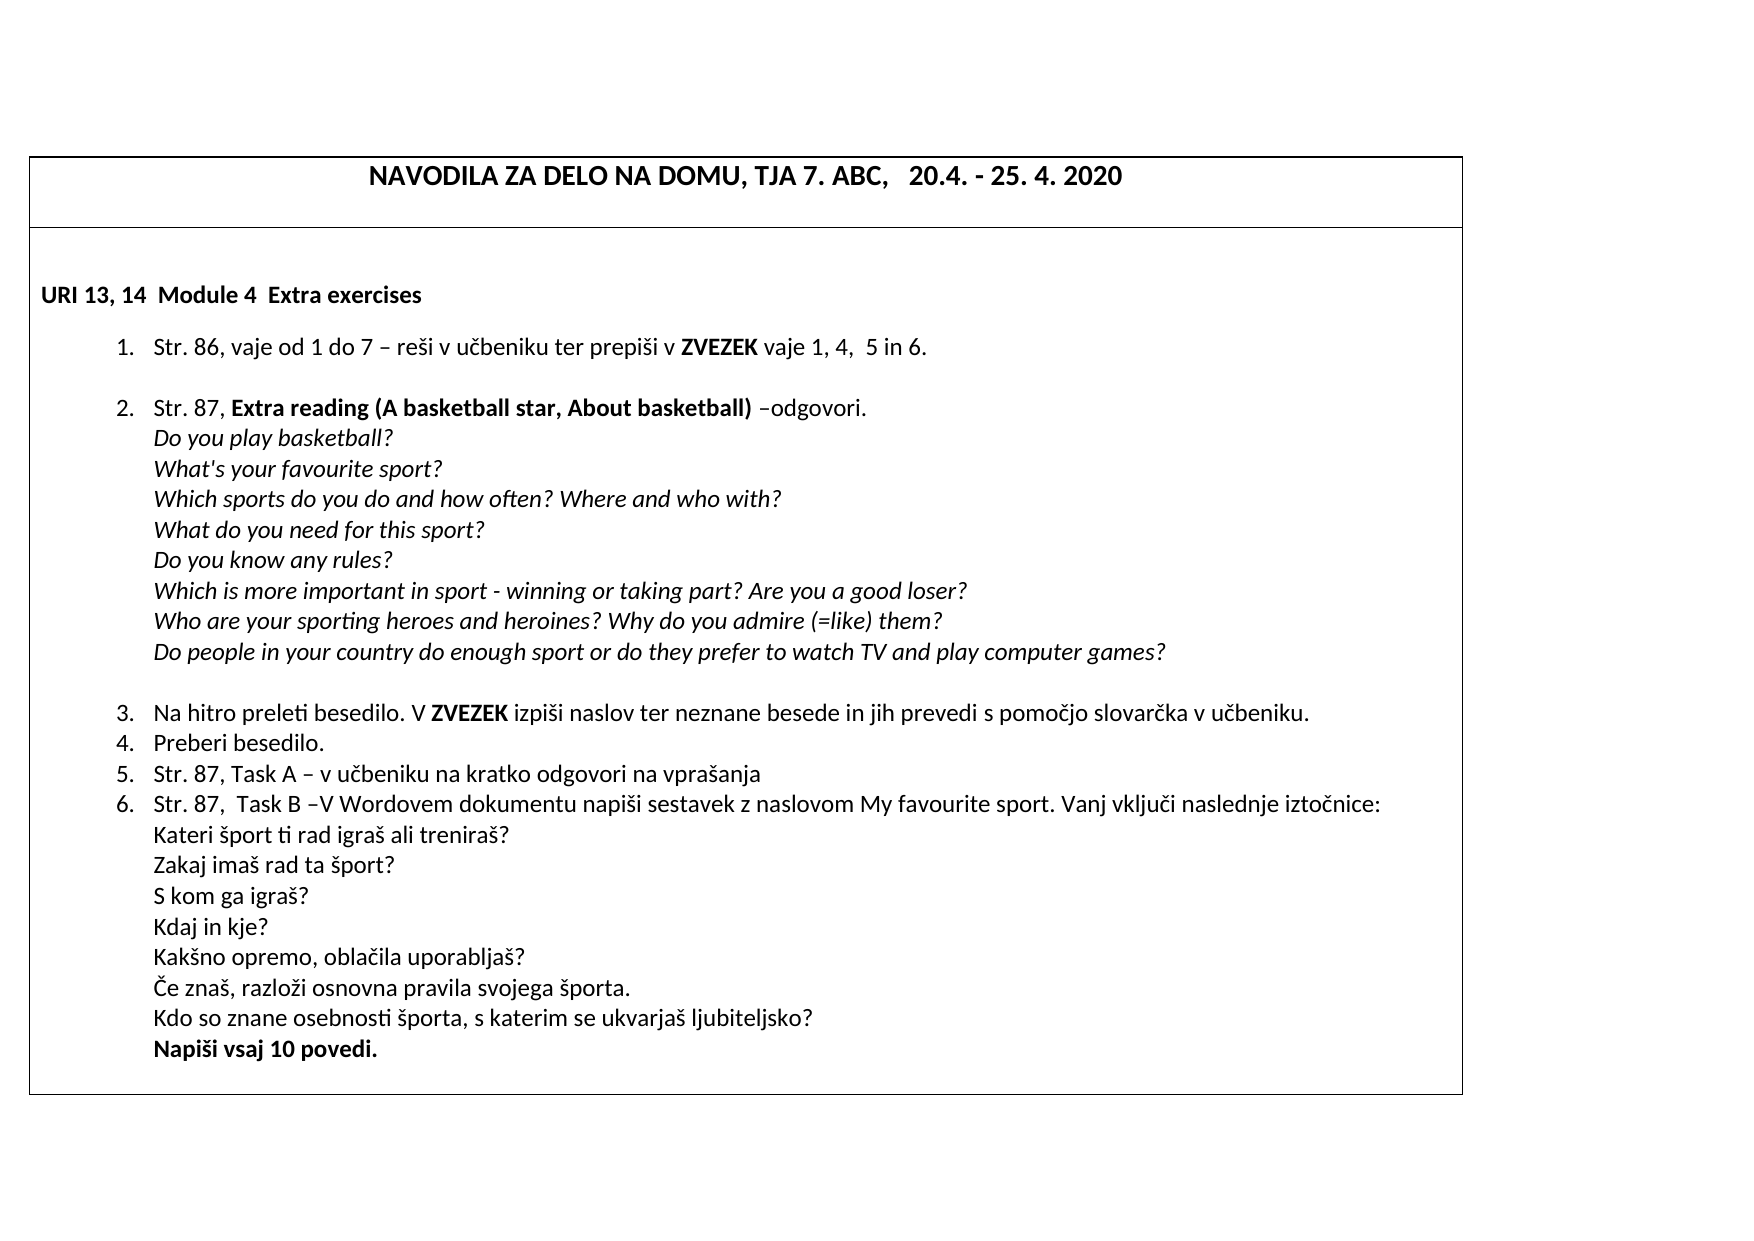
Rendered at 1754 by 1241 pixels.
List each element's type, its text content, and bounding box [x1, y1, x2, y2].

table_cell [30, 228, 1462, 1094]
table_header NAVODILA ZA DELO NA DOMU, TJA 7. ABC, 20.4. - 25. 4. 2020 [30, 158, 1462, 227]
